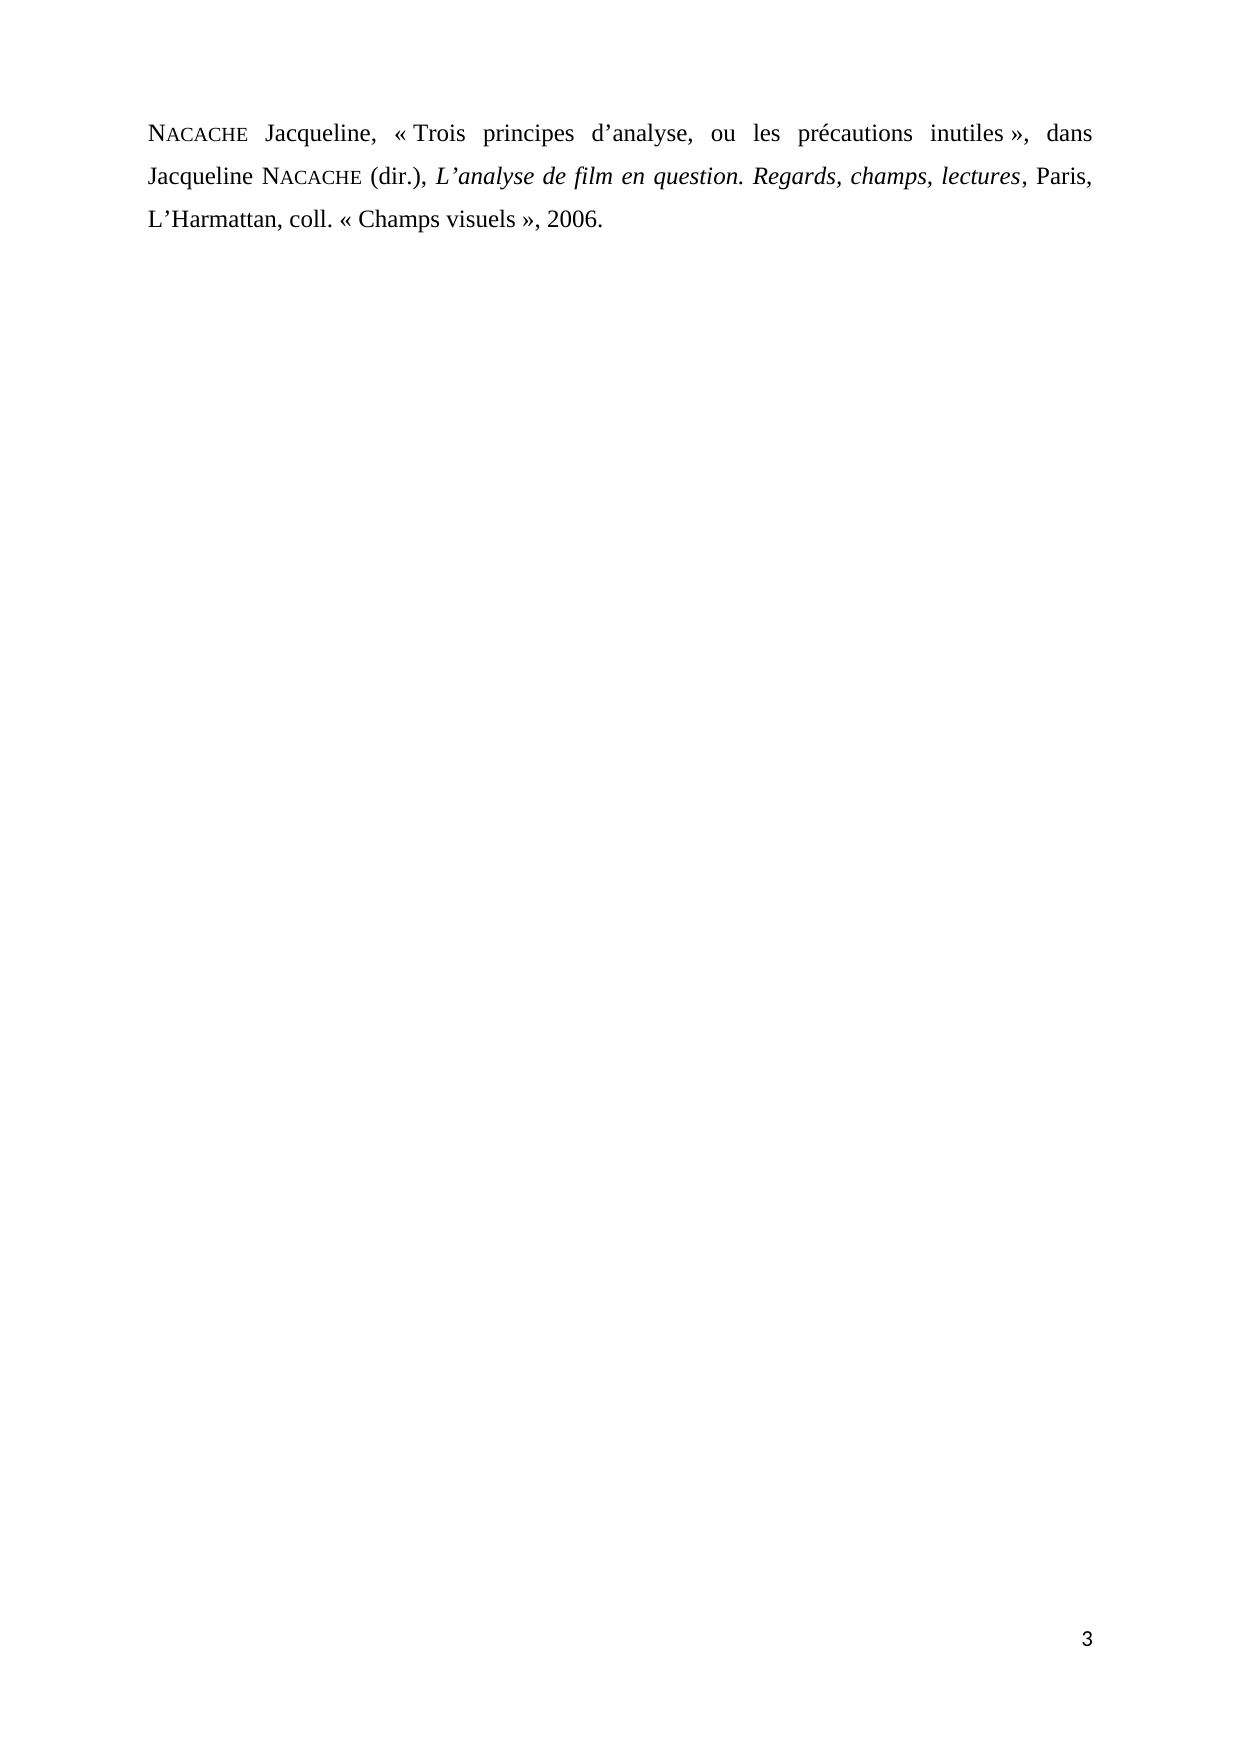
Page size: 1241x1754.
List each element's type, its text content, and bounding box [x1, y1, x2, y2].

text Nacache Jacqueline, « Trois principes d’analyse, ou les précautions inutiles », dans Jacqueline Nacache (dir.), L’analyse de film en question. Regards, champs, lectures, Paris, L’Harmattan, coll. « Champs visuels », 2006. [148, 118, 1092, 233]
